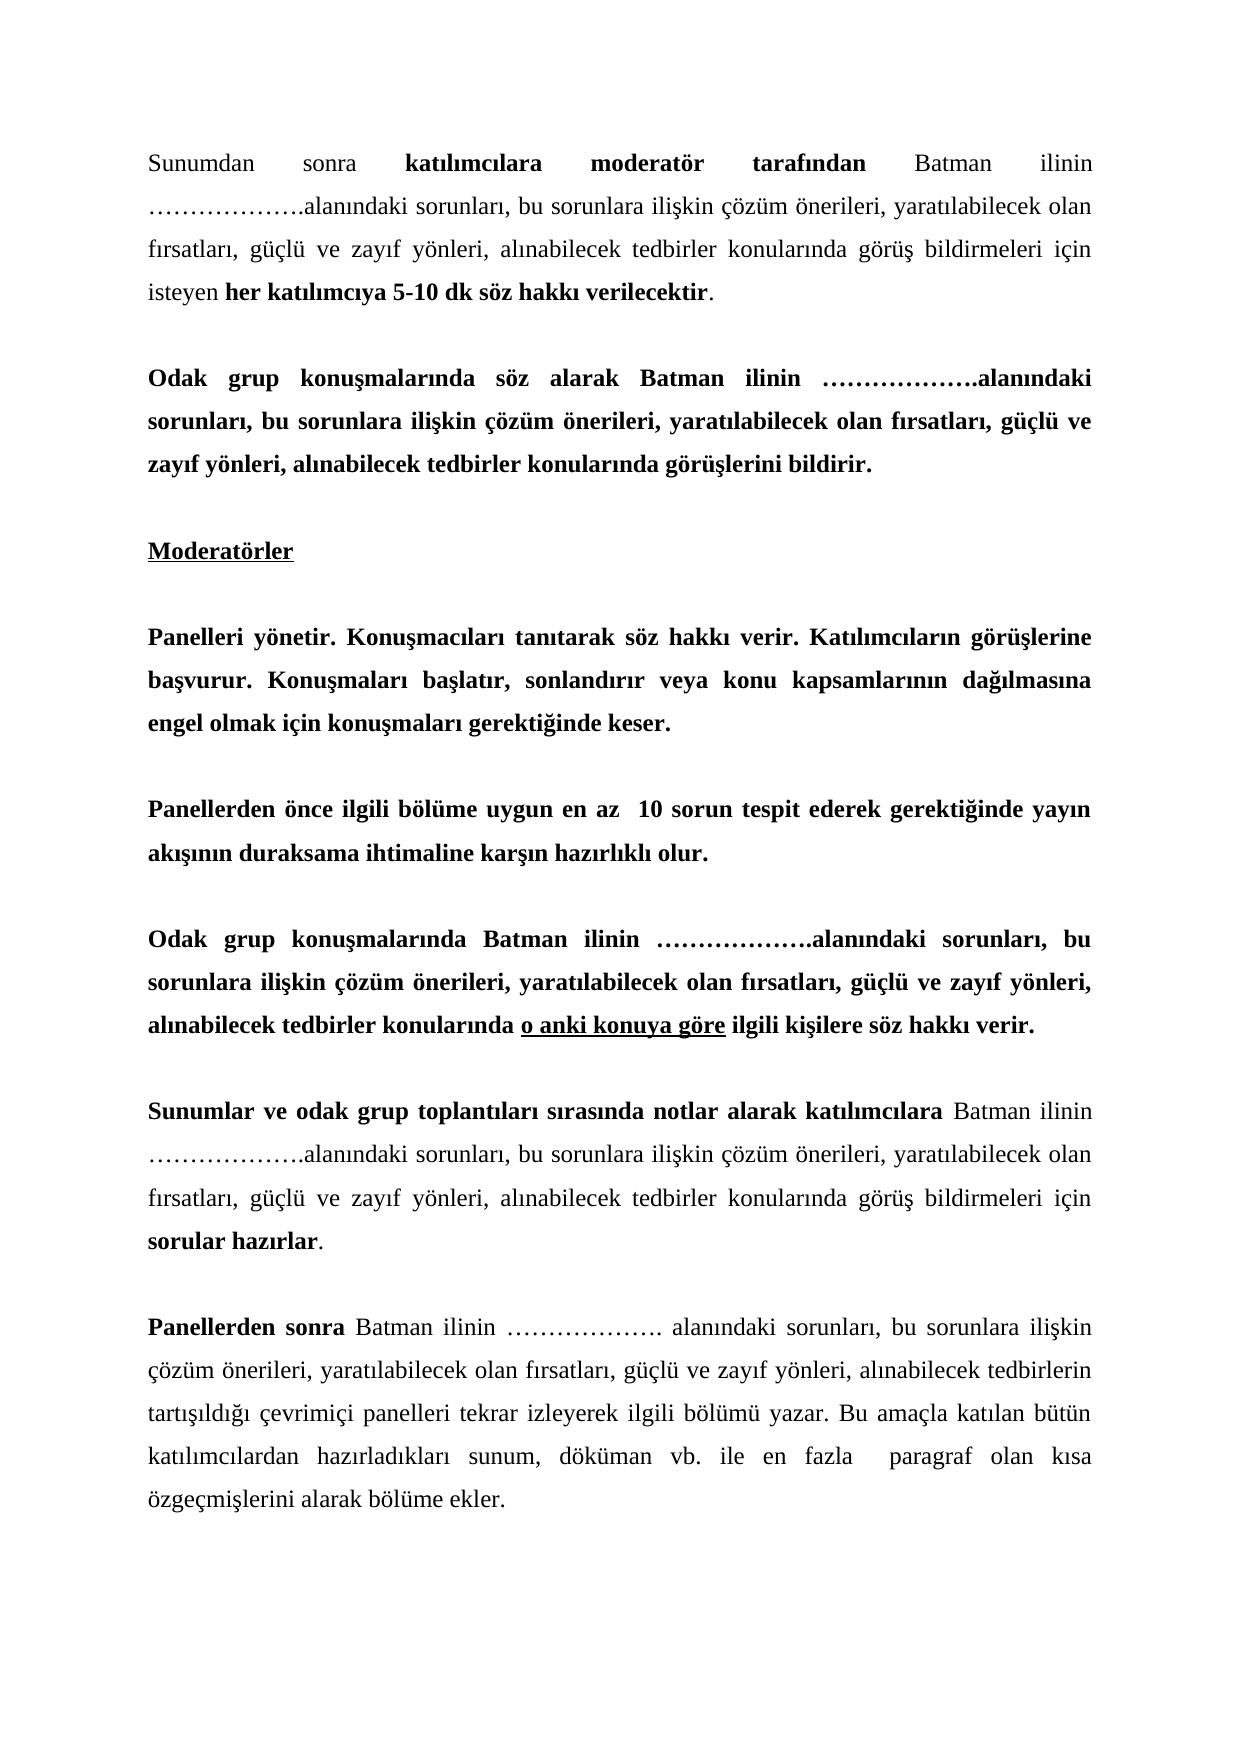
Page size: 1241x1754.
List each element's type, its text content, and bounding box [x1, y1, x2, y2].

text Odak grup konuşmalarında Batman ilinin ……………….alanındaki sorunları, bu sorunlara ilişkin çözüm önerileri, yaratılabilecek olan fırsatları, güçlü ve zayıf yönleri, alınabilecek tedbirler konularında o anki konuya göre ilgili kişilere söz hakkı verir. [148, 924, 1093, 1039]
text Panelleri yönetir. Konuşmacıları tanıtarak söz hakkı verir. Katılımcıların görüşlerine başvurur. Konuşmaları başlatır, sonlandırır veya konu kapsamlarının dağılmasına engel olmak için konuşmaları gerektiğinde keser. [148, 622, 1093, 737]
text Panellerden önce ilgili bölüme uygun en az 10 sorun tespit ederek gerektiğinde yayın akışının duraksama ihtimaline karşın hazırlıklı olur. [148, 794, 1093, 866]
text Sunumlar ve odak grup toplantıları sırasında notlar alarak katılımcılara Batman ilinin ……………….alanındaki sorunları, bu sorunlara ilişkin çözüm önerileri, yaratılabilecek olan fırsatları, güçlü ve zayıf yönleri, alınabilecek tedbirler konularında görüş bildirmeleri için sorular hazırlar. [148, 1096, 1093, 1254]
text Panellerden sonra Batman ilinin ………………. alanındaki sorunları, bu sorunlara ilişkin çözüm önerileri, yaratılabilecek olan fırsatları, güçlü ve zayıf yönleri, alınabilecek tedbirlerin tartışıldığı çevrimiçi panelleri tekrar izleyerek ilgili bölümü yazar. Bu amaçla katılan bütün katılımcılardan hazırladıkları sunum, döküman vb. ile en fazla paragraf olan kısa özgeçmişlerini alarak bölüme ekler. [148, 1312, 1093, 1513]
text Sunumdan sonra katılımcılara moderatör tarafından Batman ilinin ……………….alanındaki sorunları, bu sorunlara ilişkin çözüm önerileri, yaratılabilecek olan fırsatları, güçlü ve zayıf yönleri, alınabilecek tedbirler konularında görüş bildirmeleri için isteyen her katılımcıya 5-10 dk söz hakkı verilecektir. [148, 148, 1093, 306]
text Moderatörler [148, 536, 1093, 564]
